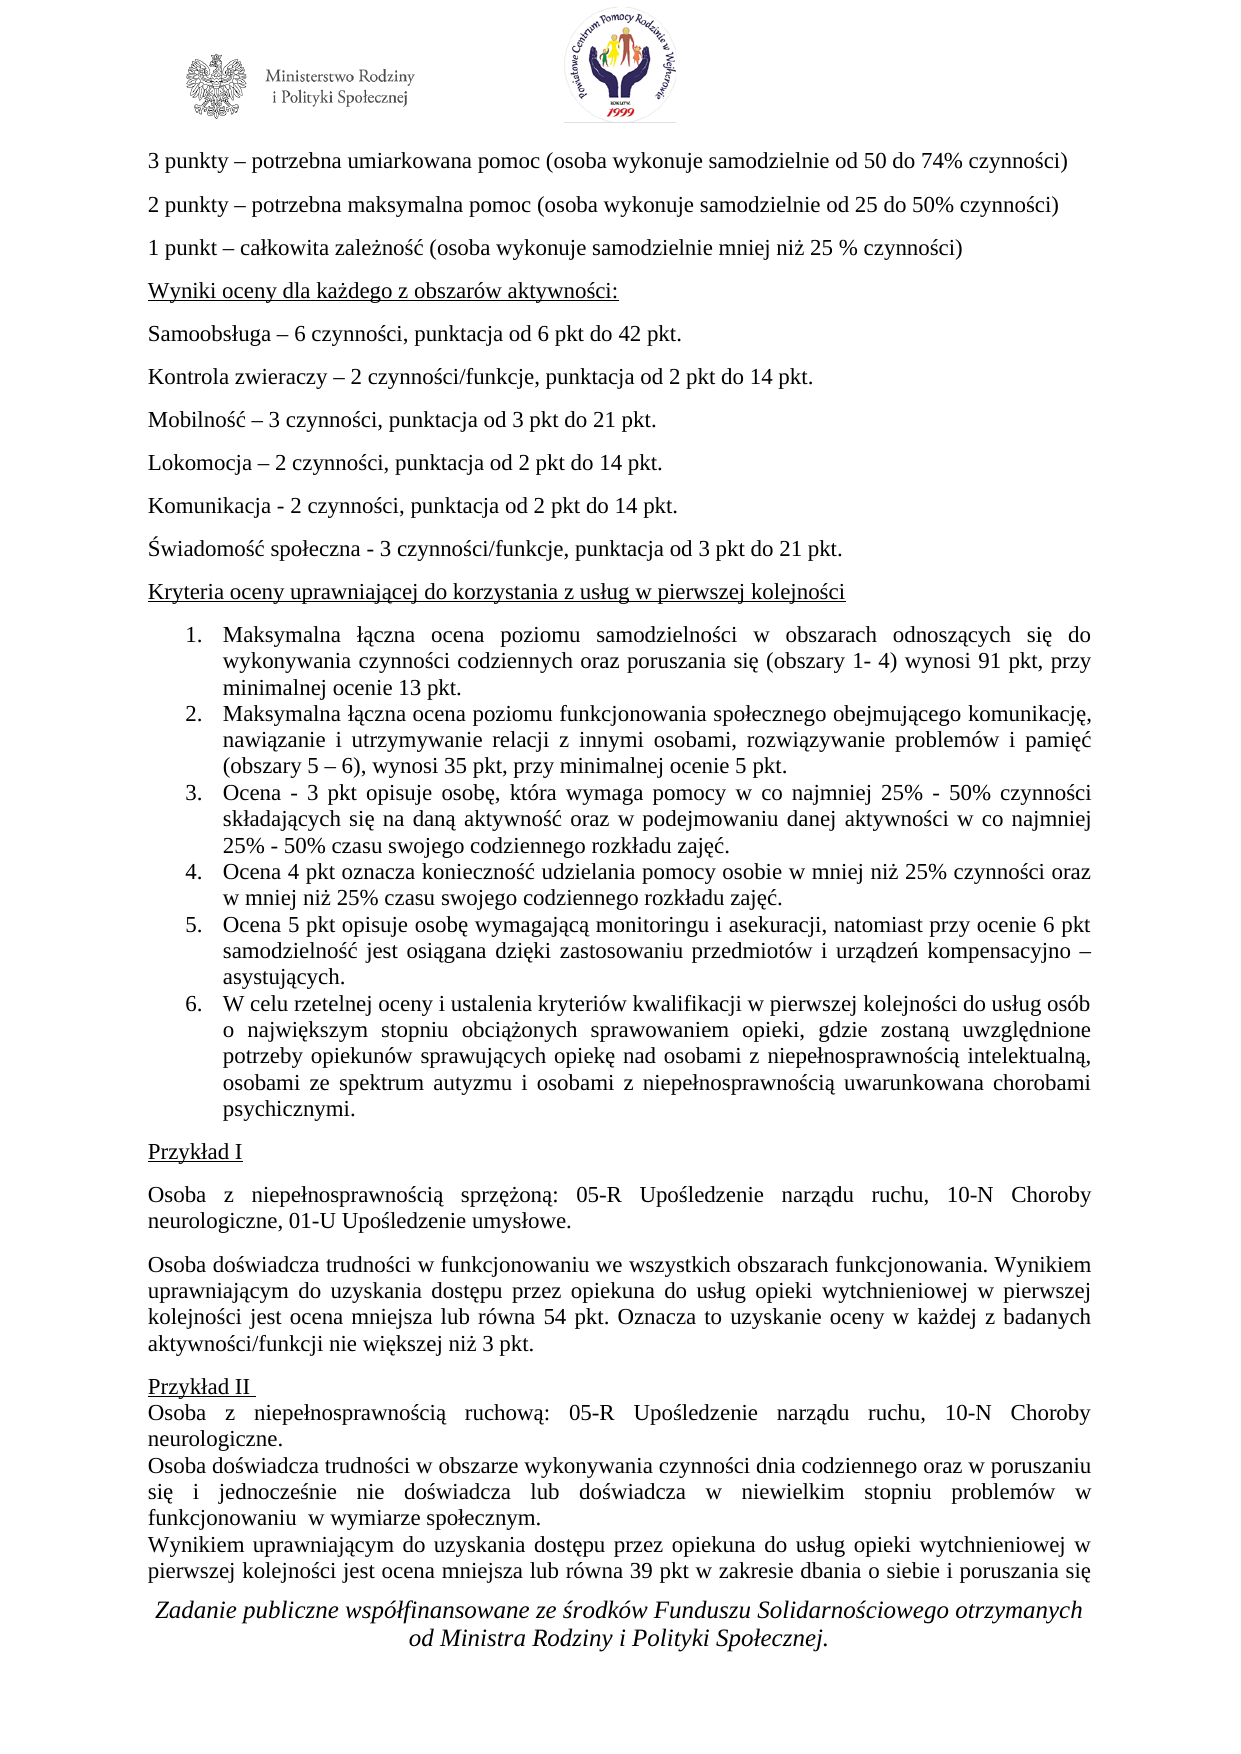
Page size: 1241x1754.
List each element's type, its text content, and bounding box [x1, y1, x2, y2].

text Kontrola zwieraczy – 2 czynności/funkcje, punktacja od 2 pkt do 14 pkt. [148, 363, 1093, 389]
text Lokomocja – 2 czynności, punktacja od 2 pkt do 14 pkt. [148, 449, 1093, 475]
list Ocena 4 pkt oznacza konieczność udzielania pomocy osobie w mniej niż 25% czynności oraz w mniej niż 25% czasu swojego codziennego rozkładu zajęć. [185, 858, 1093, 911]
text Osoba doświadcza trudności w funkcjonowaniu we wszystkich obszarach funkcjonowania. Wynikiem uprawniającym do uzyskania dostępu przez opiekuna do usług opieki wytchnieniowej w pierwszej kolejności jest ocena mniejsza lub równa 54 pkt. Oznacza to uzyskanie oceny w każdej z badanych aktywności/funkcji nie większej niż 3 pkt. [148, 1251, 1093, 1356]
text Osoba z niepełnosprawnością sprzężoną: 05-R Upośledzenie narządu ruchu, 10-N Choroby neurologiczne, 01-U Upośledzenie umysłowe. [148, 1181, 1093, 1234]
text Osoba doświadcza trudności w obszarze wykonywania czynności dnia codziennego oraz w poruszaniu się i jednocześnie nie doświadcza lub doświadcza w niewielkim stopniu problemów w funkcjonowaniu w wymiarze społecznym. [148, 1452, 1093, 1531]
list Maksymalna łączna ocena poziomu funkcjonowania społecznego obejmującego komunikację, nawiązanie i utrzymywanie relacji z innymi osobami, rozwiązywanie problemów i pamięć (obszary 5 – 6), wynosi 35 pkt, przy minimalnej ocenie 5 pkt. [185, 700, 1093, 779]
text Kryteria oceny uprawniającej do korzystania z usług w pierwszej kolejności [148, 578, 1093, 604]
text 3 punkty – potrzebna umiarkowana pomoc (osoba wykonuje samodzielnie od 50 do 74% czynności) [148, 148, 1093, 174]
text 2 punkty – potrzebna maksymalna pomoc (osoba wykonuje samodzielnie od 25 do 50% czynności) [148, 191, 1093, 217]
text Świadomość społeczna - 3 czynności/funkcje, punktacja od 3 pkt do 21 pkt. [148, 535, 1093, 561]
list Maksymalna łączna ocena poziomu samodzielności w obszarach odnoszących się do wykonywania czynności codziennych oraz poruszania się (obszary 1- 4) wynosi 91 pkt, przy minimalnej ocenie 13 pkt. [185, 621, 1093, 700]
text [148, 1531, 1093, 1583]
text 1 punkt – całkowita zależność (osoba wykonuje samodzielnie mniej niż 25 % czynności) [148, 234, 1093, 260]
text Osoba z niepełnosprawnością ruchową: 05-R Upośledzenie narządu ruchu, 10-N Choroby neurologiczne. [148, 1399, 1093, 1452]
text Wyniki oceny dla każdego z obszarów aktywności: [148, 277, 1093, 303]
text Mobilność – 3 czynności, punktacja od 3 pkt do 21 pkt. [148, 406, 1093, 432]
text Przykład II [148, 1373, 1093, 1399]
list Ocena - 3 pkt opisuje osobę, która wymaga pomocy w co najmniej 25% - 50% czynności składających się na daną aktywność oraz w podejmowaniu danej aktywności w co najmniej 25% - 50% czasu swojego codziennego rozkładu zajęć. [185, 779, 1093, 858]
list Ocena 5 pkt opisuje osobę wymagającą monitoringu i asekuracji, natomiast przy ocenie 6 pkt samodzielność jest osiągana dzięki zastosowaniu przedmiotów i urządzeń kompensacyjno – asystujących. [185, 911, 1093, 990]
text Przykład I [148, 1138, 1093, 1164]
picture [141, 5, 469, 169]
picture [563, 7, 677, 123]
text Komunikacja - 2 czynności, punktacja od 2 pkt do 14 pkt. [148, 492, 1093, 518]
list W celu rzetelnej oceny i ustalenia kryteriów kwalifikacji w pierwszej kolejności do usług osób o największym stopniu obciążonych sprawowaniem opieki, gdzie zostaną uwzględnione potrzeby opiekunów sprawujących opiekę nad osobami z niepełnosprawnością intelektualną, osobami ze spektrum autyzmu i osobami z niepełnosprawnością uwarunkowana chorobami psychicznymi. [185, 990, 1093, 1122]
text Samoobsługa – 6 czynności, punktacja od 6 pkt do 42 pkt. [148, 320, 1093, 346]
